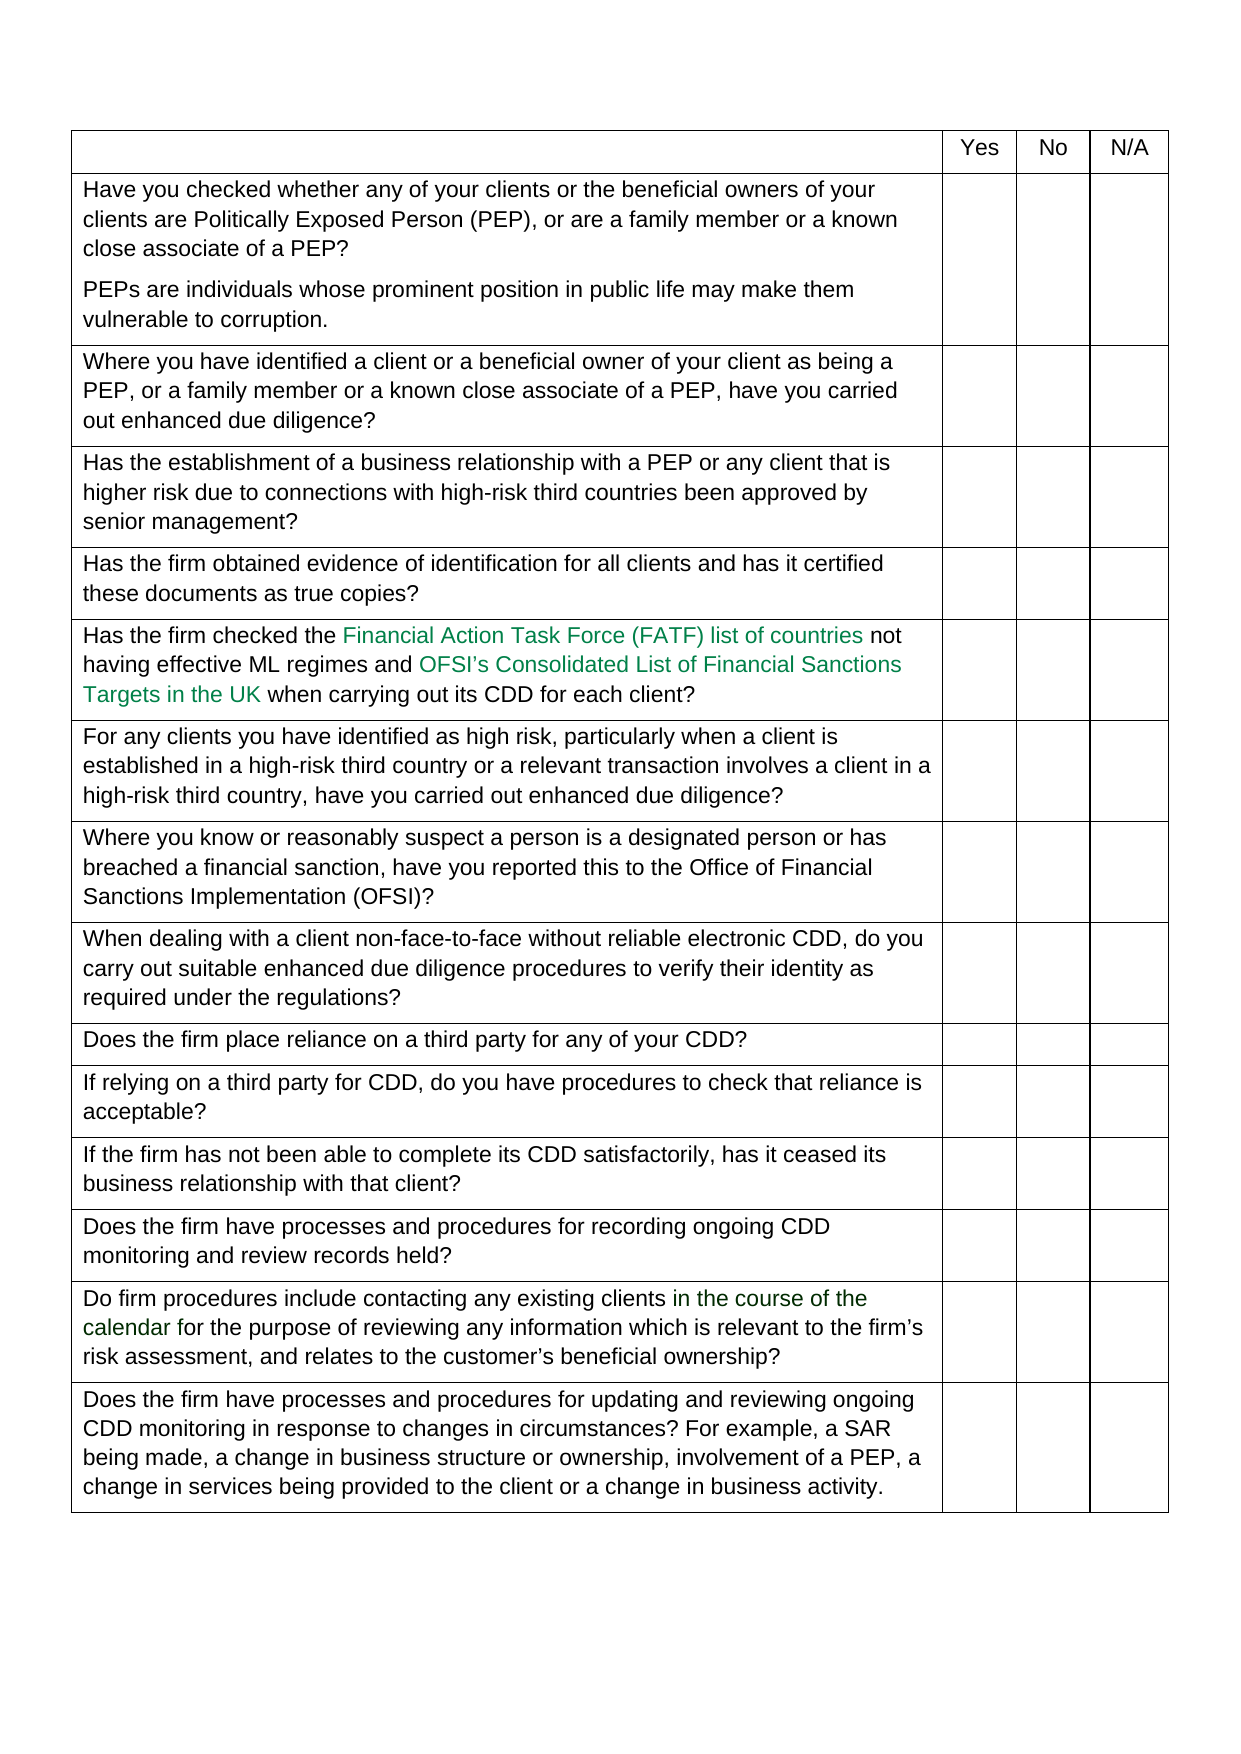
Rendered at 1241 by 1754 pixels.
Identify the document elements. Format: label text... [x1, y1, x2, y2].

table_cell If relying on a third party for CDD, do you have procedures to check that reliance is acceptable? [72, 1066, 942, 1137]
table_header N/A [1091, 131, 1168, 173]
table_header No [1017, 131, 1089, 173]
table_cell Do firm procedures include contacting any existing clients in the course of the calendar for the purpose of reviewing any information which is relevant to the firm’s risk assessment, and relates to the customer’s beneficial ownership? [72, 1282, 942, 1382]
table_cell [1017, 1282, 1089, 1382]
table_cell [1017, 1383, 1089, 1512]
table_cell Has the firm checked the Financial Action Task Force (FATF) list of countries not having effective ML regimes and OFSI’s Consolidated List of Financial Sanctions Targets in the UK when carrying out its CDD for each client? [72, 620, 942, 719]
table_cell [1017, 1024, 1089, 1065]
table_cell [943, 822, 1016, 922]
table_cell [1091, 1383, 1168, 1512]
table_cell [1017, 923, 1089, 1023]
table_cell [1091, 1138, 1168, 1209]
table_cell [1017, 346, 1089, 446]
table_cell [1091, 1210, 1168, 1281]
table_cell [1017, 1066, 1089, 1137]
table_cell [1091, 1282, 1168, 1382]
table_header [72, 131, 942, 173]
table_cell [943, 1383, 1016, 1512]
table_cell [1017, 822, 1089, 922]
table_cell [943, 174, 1016, 344]
table_cell Has the firm obtained evidence of identification for all clients and has it certified these documents as true copies? [72, 548, 942, 618]
table_cell [1091, 548, 1168, 618]
table_cell [943, 1138, 1016, 1209]
table_cell [1091, 447, 1168, 547]
table_cell [1091, 1024, 1168, 1065]
table_cell [943, 548, 1016, 618]
table_cell [1091, 346, 1168, 446]
table_cell [1017, 548, 1089, 618]
table_cell [1017, 174, 1089, 344]
table_cell Does the firm have processes and procedures for updating and reviewing ongoing CDD monitoring in response to changes in circumstances? For example, a SAR being made, a change in business structure or ownership, involvement of a PEP, a change in services being provided to the client or a change in business activity. [72, 1383, 942, 1512]
table_cell [943, 1066, 1016, 1137]
table_cell [943, 1282, 1016, 1382]
table_cell If the firm has not been able to complete its CDD satisfactorily, has it ceased its business relationship with that client? [72, 1138, 942, 1209]
table_cell [943, 923, 1016, 1023]
table_cell [1091, 923, 1168, 1023]
table_cell [1091, 620, 1168, 719]
table_cell When dealing with a client non-face-to-face without reliable electronic CDD, do you carry out suitable enhanced due diligence procedures to verify their identity as required under the regulations? [72, 923, 942, 1023]
table_cell [943, 1210, 1016, 1281]
table_cell [1091, 721, 1168, 821]
table_cell Have you checked whether any of your clients or the beneficial owners of your clients are Politically Exposed Person (PEP), or are a family member or a known close associate of a PEP? PEPs are individuals whose prominent position in public life may make them vulnerable to corruption. [72, 174, 942, 344]
table_cell Does the firm have processes and procedures for recording ongoing CDD monitoring and review records held? [72, 1210, 942, 1281]
table_cell [943, 620, 1016, 719]
table_cell [1017, 620, 1089, 719]
table_cell For any clients you have identified as high risk, particularly when a client is established in a high-risk third country or a relevant transaction involves a client in a high-risk third country, have you carried out enhanced due diligence? [72, 721, 942, 821]
table_cell Has the establishment of a business relationship with a PEP or any client that is higher risk due to connections with high-risk third countries been approved by senior management? [72, 447, 942, 547]
table_cell [943, 1024, 1016, 1065]
table_header Yes [943, 131, 1016, 173]
table_cell [943, 447, 1016, 547]
table_cell [1091, 174, 1168, 344]
table_cell [1017, 447, 1089, 547]
table_cell Where you have identified a client or a beneficial owner of your client as being a PEP, or a family member or a known close associate of a PEP, have you carried out enhanced due diligence? [72, 346, 942, 446]
table_cell [943, 346, 1016, 446]
table_cell [1017, 721, 1089, 821]
table_cell [943, 721, 1016, 821]
table_cell [1091, 822, 1168, 922]
table_cell Does the firm place reliance on a third party for any of your CDD? [72, 1024, 942, 1065]
table_cell Where you know or reasonably suspect a person is a designated person or has breached a financial sanction, have you reported this to the Office of Financial Sanctions Implementation (OFSI)? [72, 822, 942, 922]
table_cell [1017, 1138, 1089, 1209]
table_cell [1091, 1066, 1168, 1137]
table_cell [1017, 1210, 1089, 1281]
